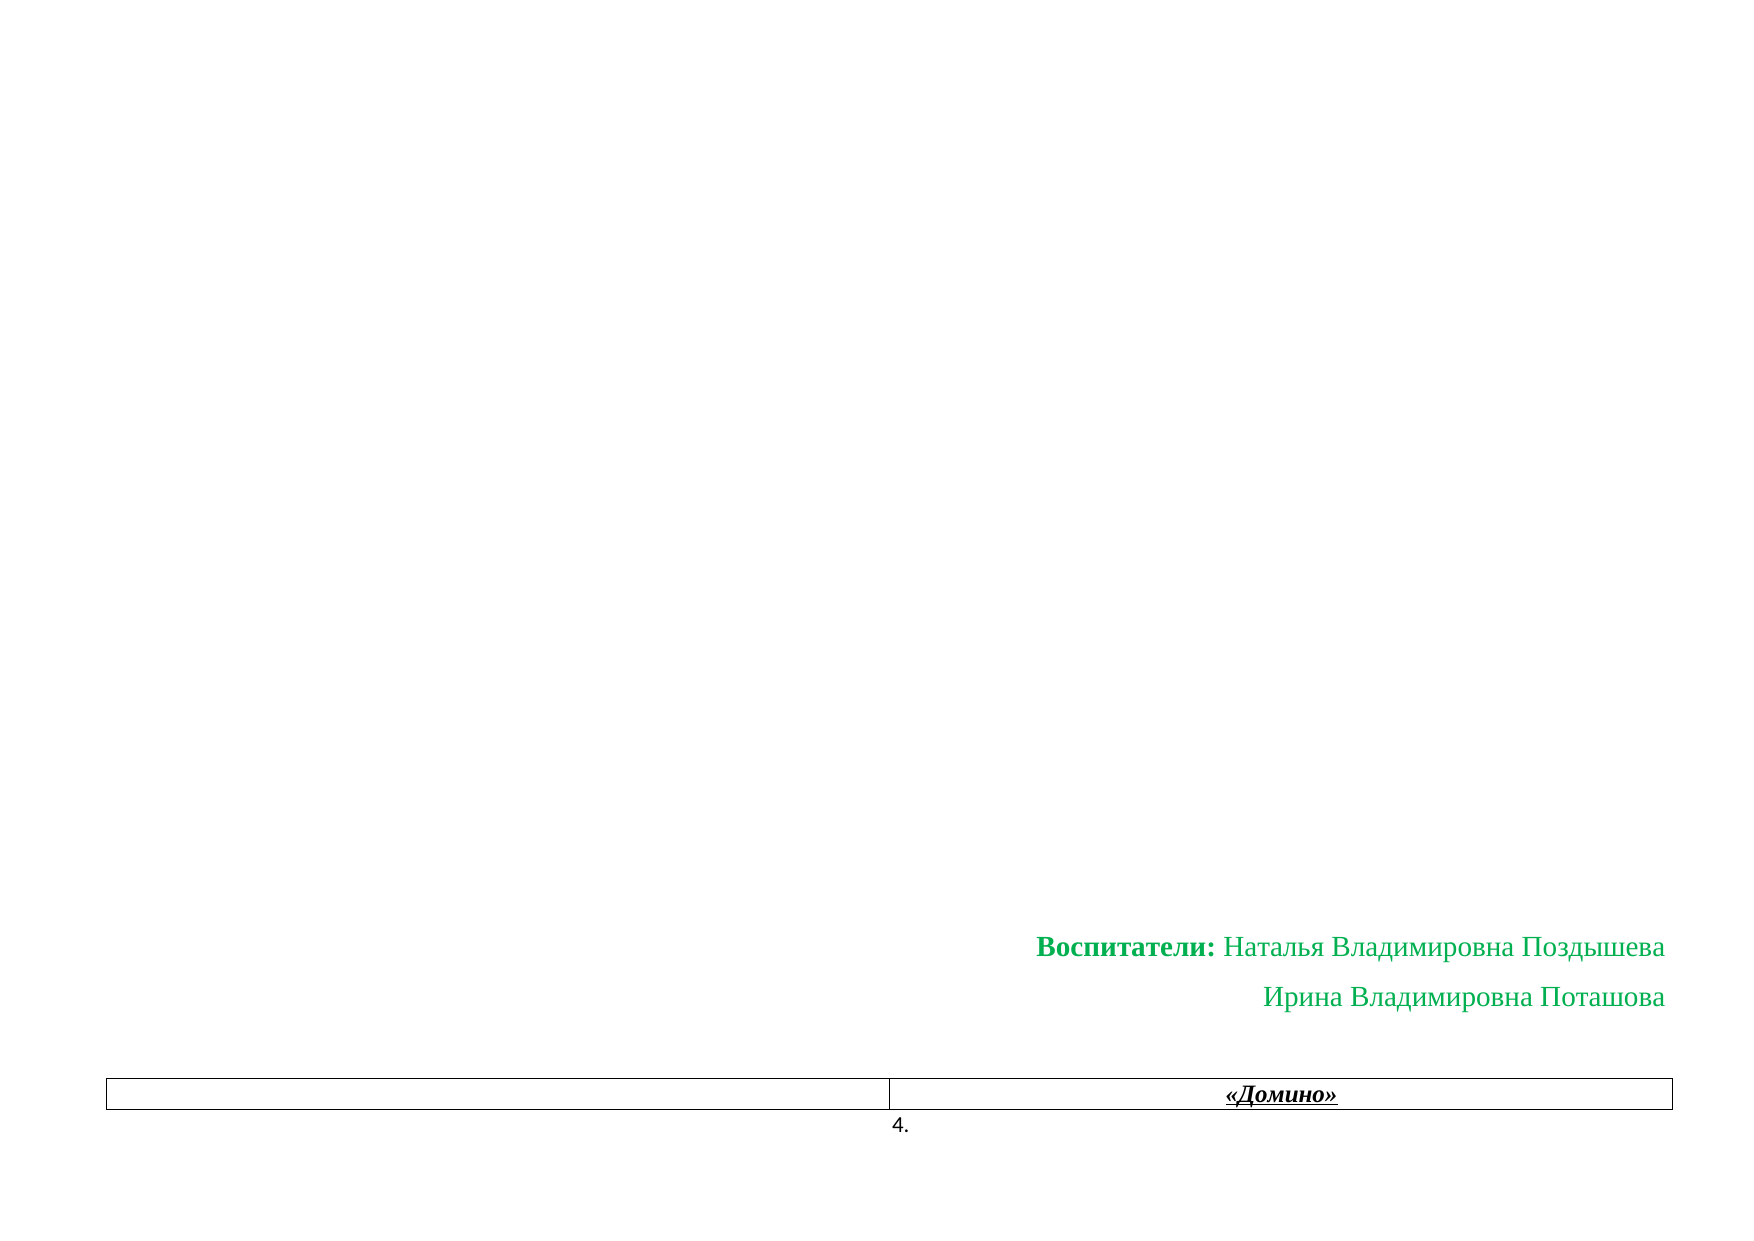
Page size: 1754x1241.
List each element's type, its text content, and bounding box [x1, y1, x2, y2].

text Ирина Владимировна Поташова [118, 979, 1665, 1013]
text Воспитатели: Наталья Владимировна Поздышева [118, 929, 1665, 963]
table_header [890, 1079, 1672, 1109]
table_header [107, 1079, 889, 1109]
